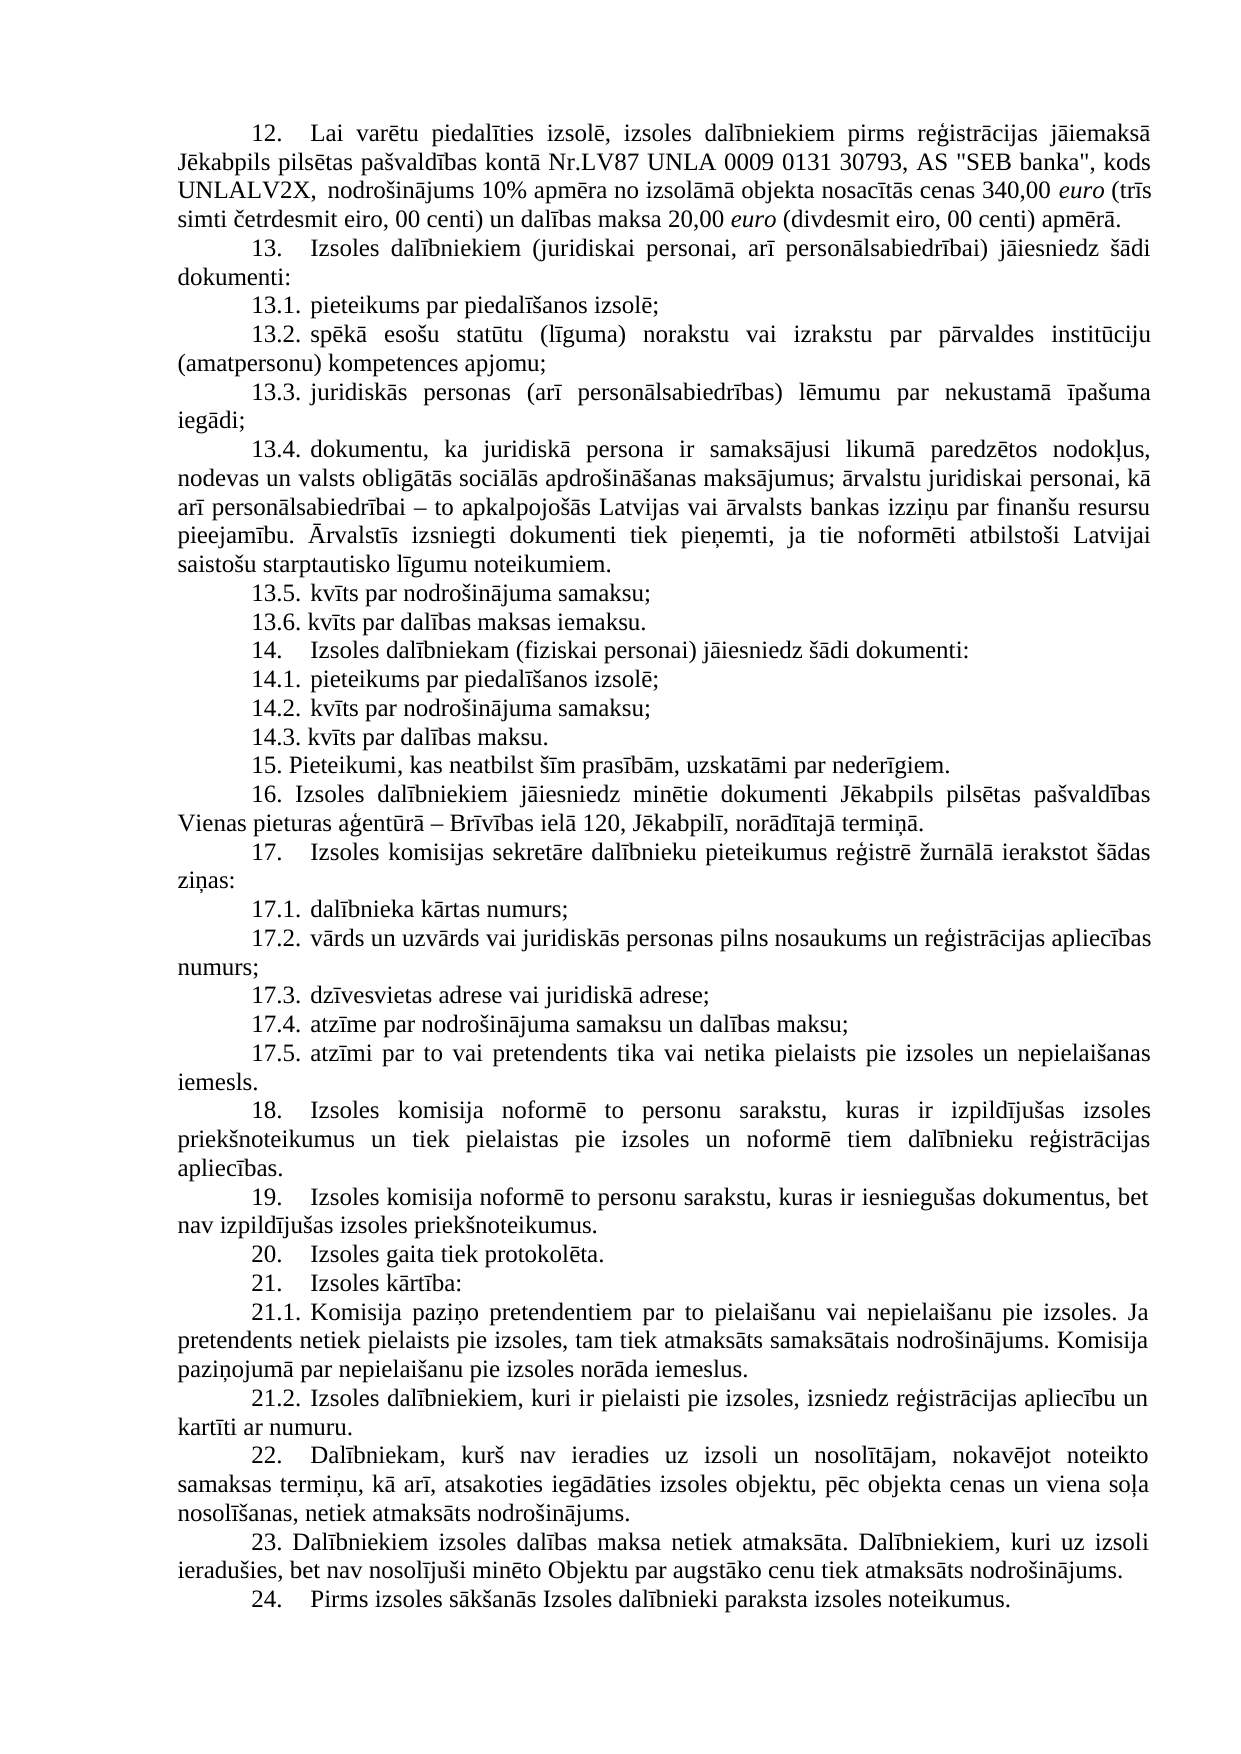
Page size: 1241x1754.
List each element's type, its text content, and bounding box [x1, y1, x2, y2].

text 18. Izsoles komisija noformē to personu sarakstu, kuras ir izpildījušas izsoles priekšnoteikumus un tiek pielaistas pie izsoles un noformē tiem dalībnieku reģistrācijas apliecības. [177, 1096, 1152, 1182]
text 13.6. kvīts par dalības maksas iemaksu. [177, 607, 1152, 636]
text 14.3. kvīts par dalības maksu. [177, 722, 1152, 751]
text 17.2. vārds un uzvārds vai juridiskās personas pilns nosaukums un reģistrācijas apliecības numurs; [177, 923, 1152, 981]
text 13.2. spēkā esošu statūtu (līguma) norakstu vai izrakstu par pārvaldes institūciju (amatpersonu) kompetences apjomu; [177, 319, 1152, 377]
text 16. Izsoles dalībniekiem jāiesniedz minētie dokumenti Jēkabpils pilsētas pašvaldības Vienas pieturas aģentūrā – Brīvības ielā 120, Jēkabpilī, norādītajā termiņā. [177, 779, 1152, 837]
text 22. Dalībniekam, kurš nav ieradies uz izsoli un nosolītājam, nokavējot noteikto samaksas termiņu, kā arī, atsakoties iegādāties izsoles objektu, pēc objekta cenas un viena soļa nosolīšanas, netiek atmaksāts nodrošinājums. [177, 1441, 1150, 1527]
text 14. Izsoles dalībniekam (fiziskai personai) jāiesniedz šādi dokumenti: [177, 636, 1152, 664]
text 13.4. dokumentu, ka juridiskā persona ir samaksājusi likumā paredzētos nodokļus, nodevas un valsts obligātās sociālās apdrošināšanas maksājumus; ārvalstu juridiskai personai, kā arī personālsabiedrībai – to apkalpojošās Latvijas vai ārvalsts bankas izziņu par finanšu resursu pieejamību. Ārvalstīs izsniegti dokumenti tiek pieņemti, ja tie noformēti atbilstoši Latvijai saistošu starptautisko līgumu noteikumiem. [177, 434, 1152, 578]
text 13.3. juridiskās personas (arī personālsabiedrības) lēmumu par nekustamā īpašuma iegādi; [177, 377, 1152, 434]
text 14.1. par piedalīšanos izsolē; [177, 664, 1152, 693]
text 19. Izsoles komisija noformē to personu sarakstu, kuras ir iesniegušas dokumentus, bet nav izpildījušas izsoles priekšnoteikumus. [177, 1182, 1150, 1239]
text 12. Lai varētu piedalīties izsolē, izsoles dalībniekiem pirms reģistrācijas jāiemaksā Jēkabpils pilsētas pašvaldības kontā Nr.LV87 UNLA 0009 0131 30793, AS "SEB banka", kods UNLALV2X, nodrošinājums 10% apmēra no izsolāmā objekta nosacītās cenas 340,00 euro (trīs simti četrdesmit eiro, 00 centi) un dalības maksa 20,00 euro (divdesmit eiro, 00 centi) apmērā. [177, 118, 1152, 233]
text 21. Izsoles kārtība: [177, 1268, 1152, 1297]
text 13.5. kvīts par nodrošinājuma samaksu; [177, 578, 1152, 607]
text 23. Dalībniekiem izsoles dalības maksa netiek atmaksāta. Dalībniekiem, kuri uz izsoli ieradušies, bet nav nosolījuši minēto Objektu par augstāko cenu tiek atmaksāts nodrošinājums. [177, 1527, 1150, 1584]
text 13.1. par piedalīšanos izsolē; [177, 291, 1152, 319]
text 13. Izsoles dalībniekiem (juridiskai personai, arī personālsabiedrībai) jāiesniedz šādi dokumenti: [177, 233, 1152, 291]
text 15. Pieteikumi, kas neatbilst šīm prasībām, uzskatāmi par nederīgiem. [177, 751, 1152, 779]
text 17.1. dalībnieka kārtas numurs; [177, 894, 1152, 923]
text 21.1. Komisija paziņo pretendentiem par to pielaišanu vai nepielaišanu pie izsoles. Ja pretendents netiek pielaists pie izsoles, tam tiek atmaksāts samaksātais nodrošinājums. Komisija paziņojumā par nepielaišanu pie izsoles norāda iemeslus. [177, 1297, 1150, 1383]
text 21.2. Izsoles dalībniekiem, kuri ir pielaisti pie izsoles, izsniedz reģistrācijas apliecību un kartīti ar numuru. [177, 1383, 1150, 1441]
text 24. Pirms izsoles sākšanās Izsoles dalībnieki paraksta izsoles noteikumus. [177, 1584, 1150, 1613]
text 17.5. atzīmi par to vai pretendents tika vai netika pielaists pie izsoles un nepielaišanas iemesls. [177, 1038, 1152, 1096]
text 20. Izsoles gaita tiek protokolēta. [177, 1239, 1150, 1268]
text 14.2. kvīts par nodrošinājuma samaksu; [177, 693, 1152, 722]
text 17. Izsoles komisijas sekretāre dalībnieku pieteikumus reģistrē žurnālā ierakstot šādas ziņas: [177, 837, 1152, 894]
text 17.4. atzīme par nodrošinājuma samaksu un dalības maksu; [177, 1009, 1152, 1038]
text 17.3. dzīvesvietas adrese vai juridiskā adrese; [177, 981, 1152, 1009]
